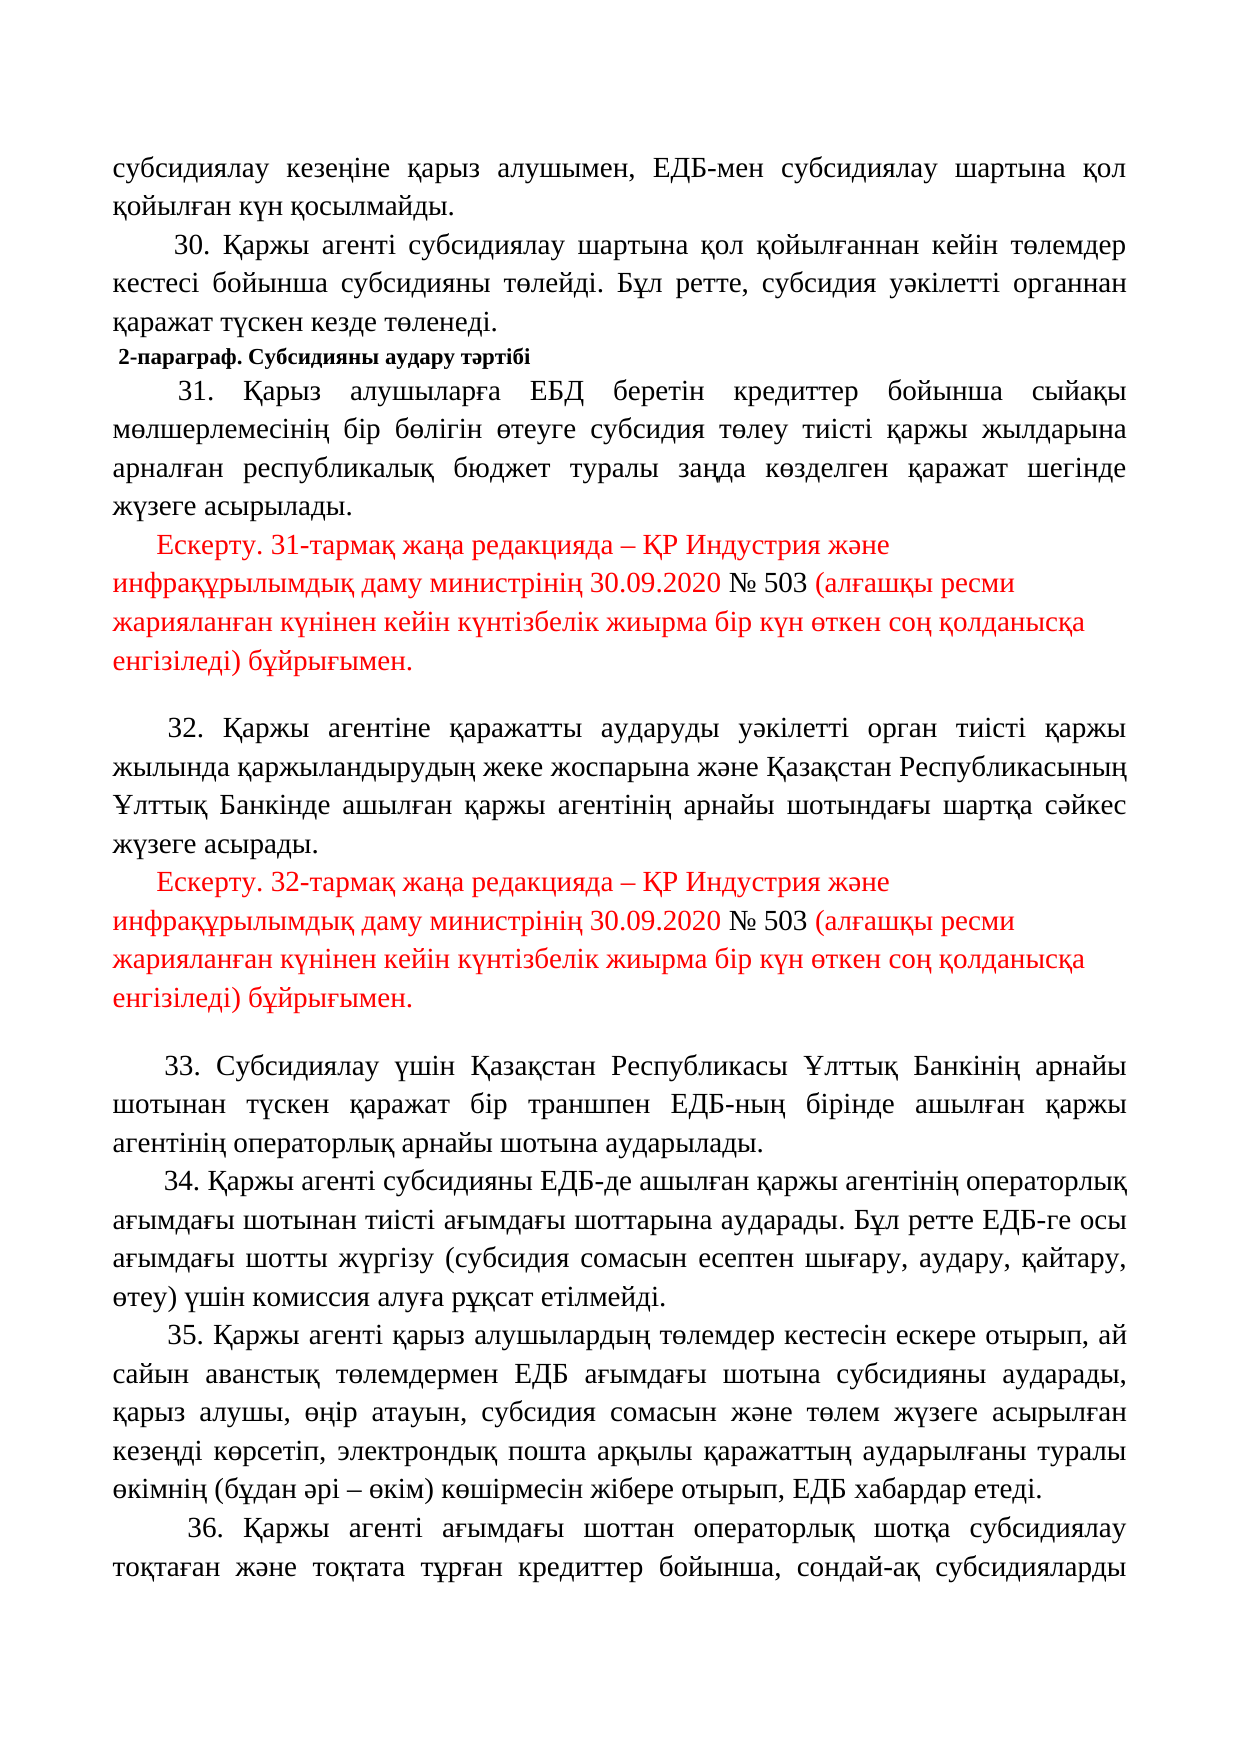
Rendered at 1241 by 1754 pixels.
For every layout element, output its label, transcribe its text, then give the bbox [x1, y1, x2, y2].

text 30. Қаржы агенті субсидиялау шартына қол қойылғаннан кейін төлемдер кестесі бойынша субсидияны төлейді. Бұл ретте, субсидия уәкілетті органнан қаражат түскен кезде төленеді. [112, 227, 1128, 338]
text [112, 150, 1128, 222]
text Ескерту. 32-тармақ жаңа редакцияда – ҚР Индустрия және инфрақұрылымдық даму министрінің 30.09.2020 № 503 (алғашқы ресми жарияланған күнінен кейін күнтізбелік жиырма бір күн өткен соң қолданысқа енгізіледі) бұйрығымен. [112, 864, 1128, 1044]
text Ескерту. 31-тармақ жаңа редакцияда – ҚР Индустрия және инфрақұрылымдық даму министрінің 30.09.2020 № 503 (алғашқы ресми жарияланған күнінен кейін күнтізбелік жиырма бір күн өткен соң қолданысқа енгізіледі) бұйрығымен. [112, 527, 1128, 706]
text 31. Қарыз алушыларға ЕБД беретін кредиттер бойынша сыйақы мөлшерлемесінің бір бөлігін өтеуге субсидия төлеу тиісті қаржы жылдарына арналған республикалық бюджет туралы заңда көзделген қаражат шегінде жүзеге асырылады. [112, 373, 1128, 522]
text 33. Субсидиялау үшін Қазақстан Республикасы Ұлттық Банкінің арнайы шотынан түскен қаражат бір траншпен ЕДБ-ның бірінде ашылған қаржы агентінің операторлық арнайы шотына аударылады. [112, 1048, 1128, 1158]
text 35. Қаржы агенті қарыз алушылардың төлемдер кестесін ескере отырып, ай сайын аванстық төлемдермен ЕДБ ағымдағы шотына субсидияны аударады, қарыз алушы, өңір атауын, субсидия сомасын және төлем жүзеге асырылған кезеңді көрсетіп, электрондық пошта арқылы қаражаттың аударылғаны туралы өкімнің (бұдан әрі – өкім) көшірмесін жібере отырып, ЕДБ хабардар етеді. [112, 1317, 1128, 1505]
text 32. Қаржы агентіне қаражатты аударуды уәкілетті орган тиісті қаржы жылында қаржыландырудың жеке жоспарына және Қазақстан Республикасының Ұлттық Банкінде ашылған қаржы агентінің арнайы шотындағы шартқа сәйкес жүзеге асырады. [112, 710, 1128, 859]
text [112, 1510, 1128, 1582]
text 34. Қаржы агенті субсидияны ЕДБ-де ашылған қаржы агентінің операторлық ағымдағы шотынан тиісті ағымдағы шоттарына аударады. Бұл ретте ЕДБ-ге осы ағымдағы шотты жүргізу (субсидия сомасын есептен шығару, аудару, қайтару, өтеу) үшін комиссия алуға рұқсат етілмейді. [112, 1163, 1128, 1312]
text 2-параграф. Субсидияны аудару тәртібі [112, 343, 1128, 369]
